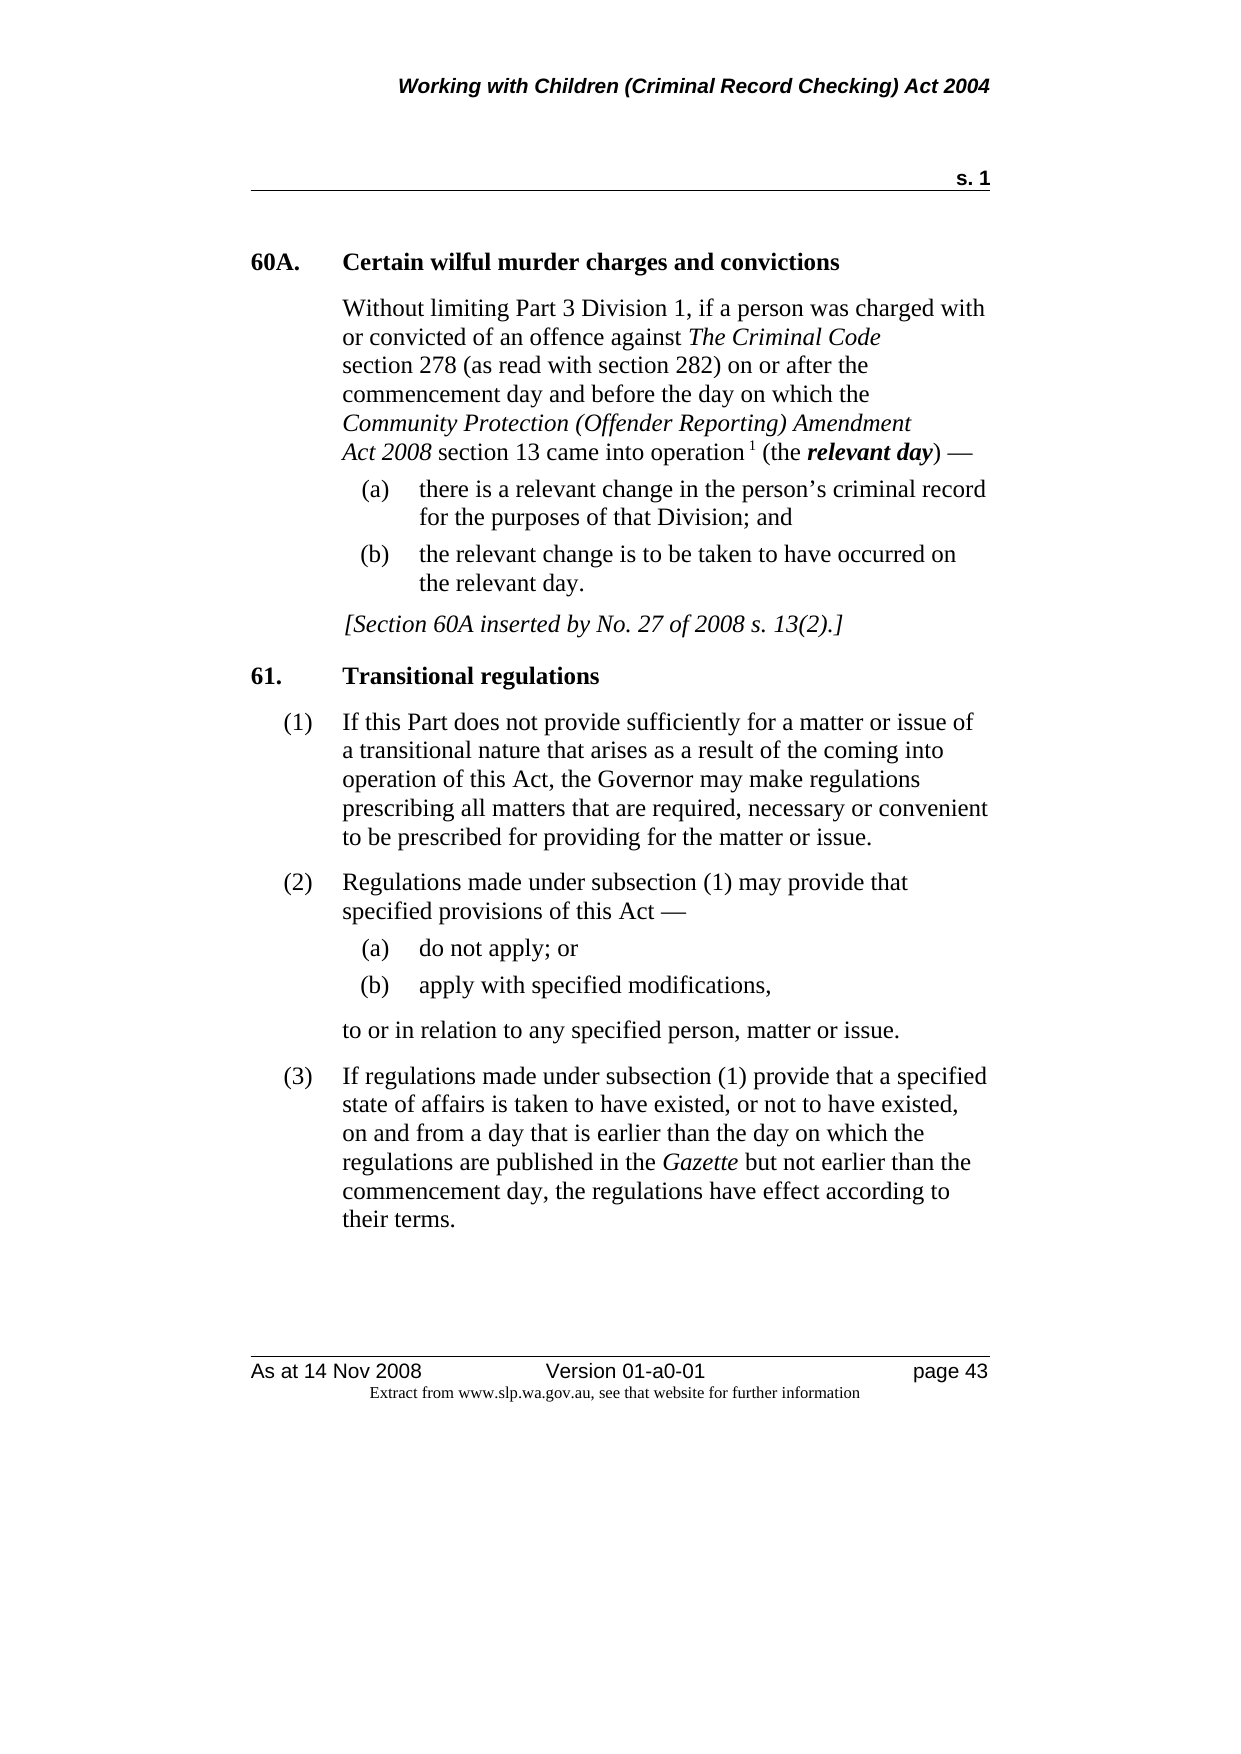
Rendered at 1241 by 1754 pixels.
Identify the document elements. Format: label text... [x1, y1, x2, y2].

text (b) the relevant change is to be taken to have occurred on the relevant day. [251, 539, 990, 597]
text (a) do not apply; or [251, 933, 990, 962]
text Without limiting Part 3 Division 1, if a person was charged with or convicted of an offence against The Criminal Code section 278 (as read with section 282) on or after the commencement day and before the day on which the Community Protection (Offender Reporting) Amendment Act 2008 section 13 came into operation 1 (the relevant day) — [251, 293, 990, 465]
subtitle 60A. Certain wilful murder charges and convictions [251, 247, 990, 276]
text [Section 60A inserted by No. 27 of 2008 s. 13(2).] [251, 609, 990, 638]
text (a) there is a relevant change in the person’s criminal record for the purposes of that Division; and [251, 474, 990, 531]
text (b) apply with specified modifications, [251, 970, 990, 999]
text (1) If this Part does not provide sufficiently for a matter or issue of a transitional nature that arises as a result of the coming into operation of this Act, the Governor may make regulations prescribing all matters that are required, necessary or convenient to be prescribed for providing for the matter or issue. [251, 707, 990, 850]
text (3) If regulations made under subsection (1) provide that a specified state of affairs is taken to have existed, or not to have existed, on and from a day that is earlier than the day on which the regulations are published in the Gazette but not earlier than the commencement day, the regulations have effect according to their terms. [251, 1061, 990, 1233]
subtitle 61. Transitional regulations [251, 661, 990, 690]
text to or in relation to any specified person, matter or issue. [251, 1015, 990, 1044]
text (2) Regulations made under subsection (1) may provide that specified provisions of this Act — [251, 867, 990, 924]
